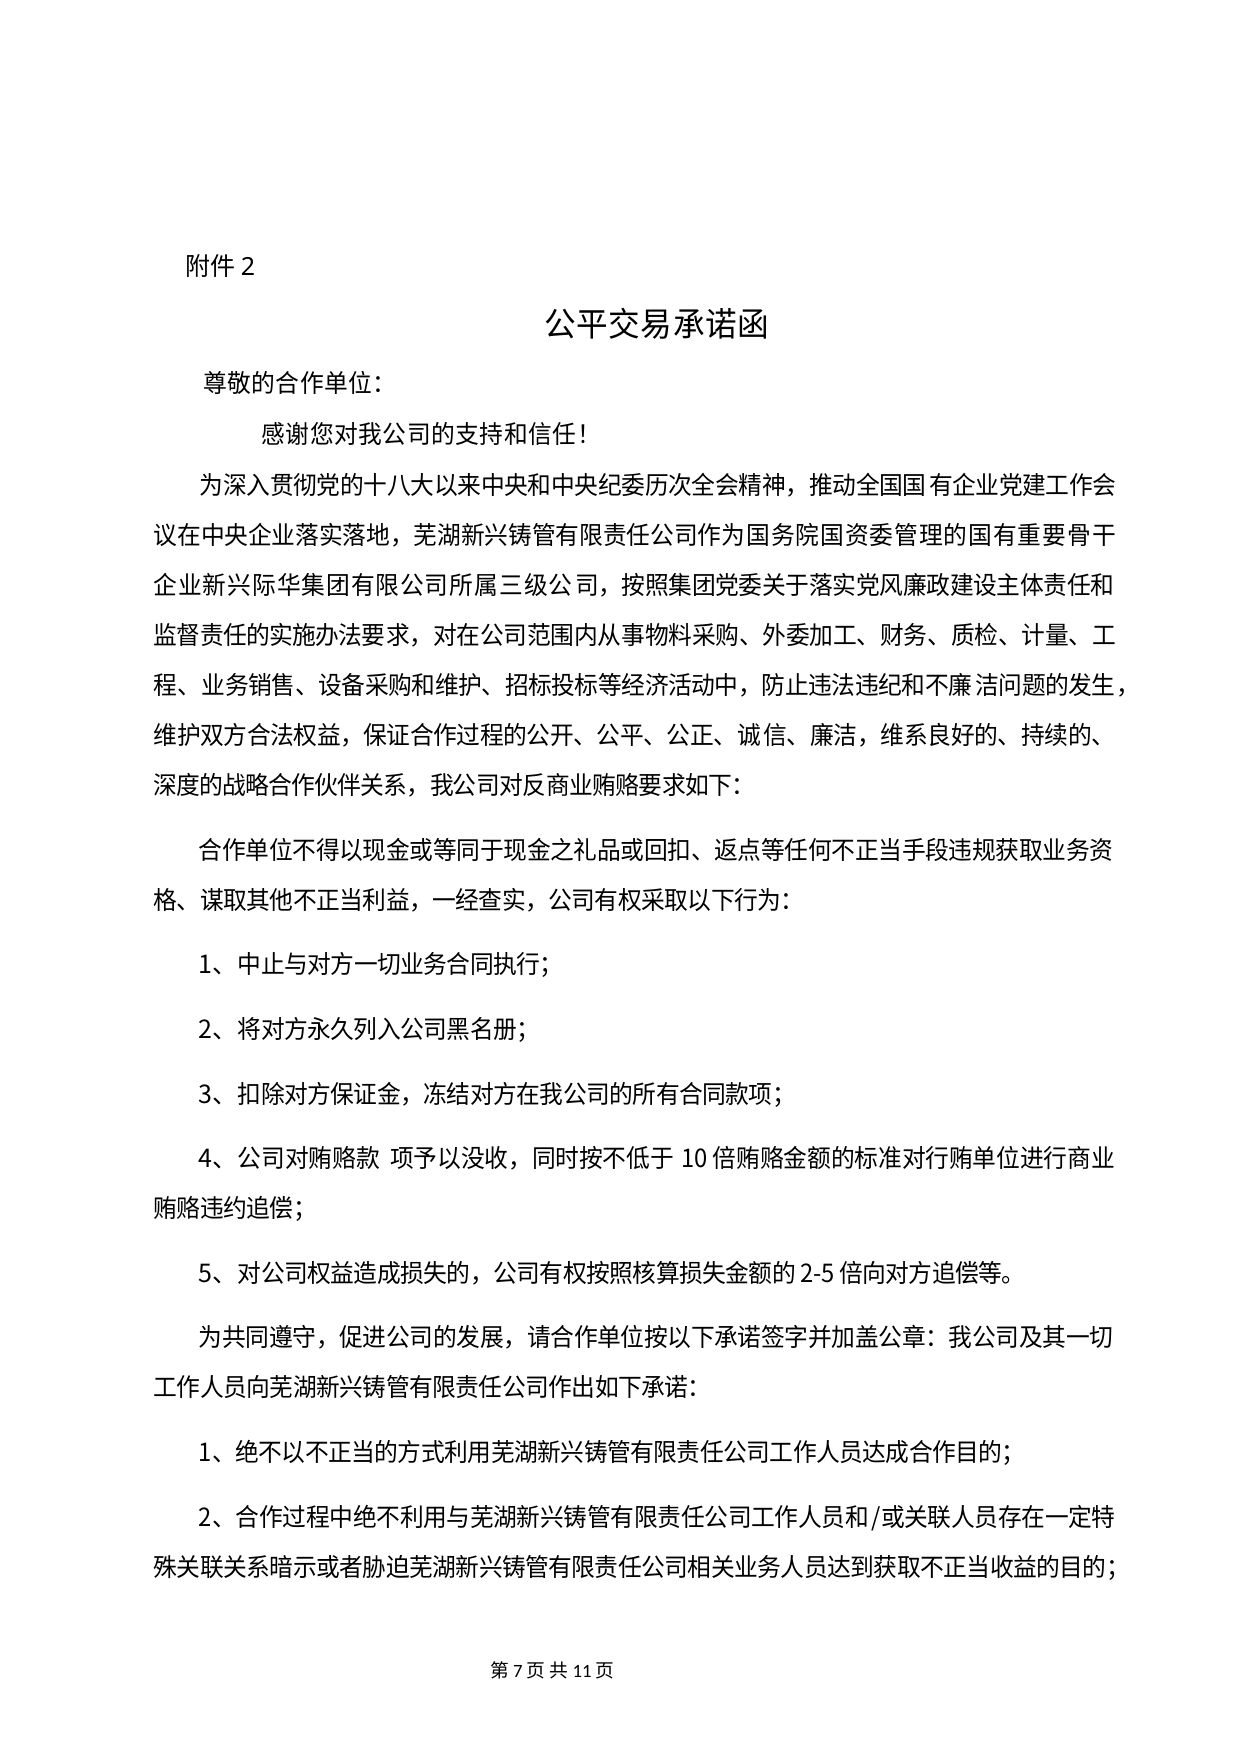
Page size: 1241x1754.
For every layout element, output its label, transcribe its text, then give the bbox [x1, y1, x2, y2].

text 为共同遵守，促进公司的发展，请合作单位按以下承诺签字并加盖公章：我公司及其一切工作人员向芜湖新兴铸管有限责任公司作出如下承诺： [153, 1318, 1116, 1404]
text 为深入贯彻党的十八大以来中央和中央纪委历次全会精神，推动全国国有企业党建工作会议在中央企业落实落地，芜湖新兴铸管有限责任公司作为国务院国资委管理的国有重要骨干企业新兴际华集团有限公司所属三级公司，按照集团党委关于落实党风廉政建设主体责任和监督责任的实施办法要求，对在公司范围内从事物料采购、外委加工、财务、质检、计量、工程、业务销售、设备采购和维护、招标投标等经济活动中，防止违法违纪和不廉洁问题的发生，维护双方合法权益，保证合作过程的公开、公平、公正、诚信、廉洁，维系良好的、持续的、深度的战略合作伙伴关系，我公司对反商业贿赂要求如下： [153, 466, 1116, 802]
text 感谢您对我公司的支持和信任！ [212, 415, 1138, 451]
text 1、绝不以不正当的方式利用芜湖新兴铸管有限责任公司工作人员达成合作目的； [153, 1432, 1116, 1469]
list 将对方永久列入公司黑名册； [153, 1009, 1116, 1046]
text 附件2 [142, 227, 1128, 288]
list 公司对贿赂款 项予以没收，同时按不低于 10 倍贿赂金额的标准对行贿单位进行商业贿赂违约追偿； [153, 1139, 1116, 1225]
list 对公司权益造成损失的，公司有权按照核算损失金额的 2-5倍向对方追偿等。 [153, 1253, 1116, 1289]
text 尊敬的合作单位： [153, 363, 1138, 400]
list 中止与对方一切业务合同执行； [153, 945, 1116, 981]
list 扣除对方保证金，冻结对方在我公司的所有合同款项； [153, 1074, 1116, 1110]
text 公平交易承诺函 [142, 288, 1128, 349]
text 2、合作过程中绝不利用与芜湖新兴铸管有限责任公司工作人员和/或关联人员存在一定特殊关联关系暗示或者胁迫芜湖新兴铸管有限责任公司相关业务人员达到获取不正当收益的目的； [153, 1497, 1116, 1583]
text 合作单位不得以现金或等同于现金之礼品或回扣、返点等任何不正当手段违规获取业务资格、谋取其他不正当利益，一经查实，公司有权采取以下行为： [153, 830, 1116, 917]
